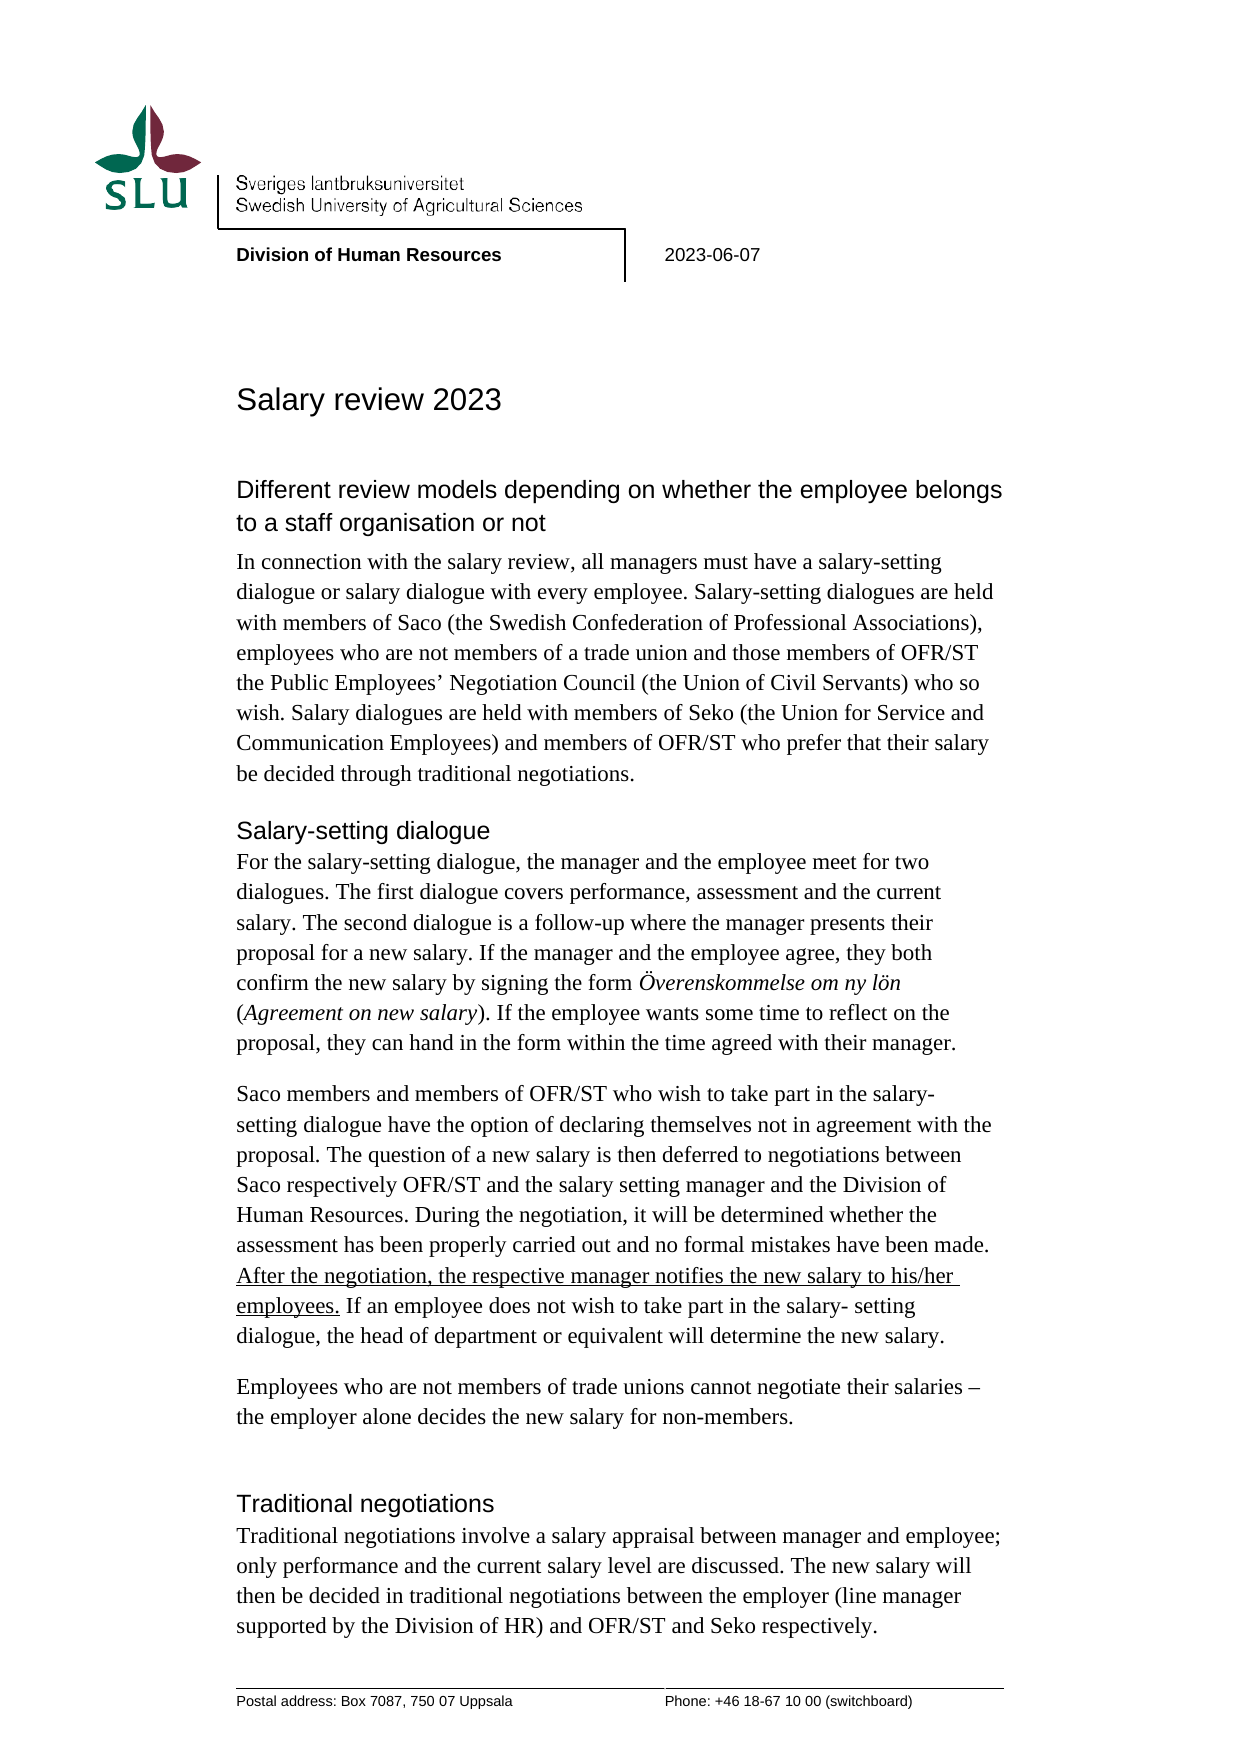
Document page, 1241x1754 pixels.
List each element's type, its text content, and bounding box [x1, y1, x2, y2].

text Postal address: Box 7087, 750 07 Uppsala Phone: +46 18-67 10 00 (switchboard) [236, 1693, 917, 1709]
table_header 2023-06-07 [624, 229, 840, 281]
text Saco members and members of OFR/ST who wish to take part in the salary-setting dialogue have the option of declaring themselves not in agreement with the proposal. The question of a new salary is then deferred to negotiations between Saco respectively OFR/ST and the salary setting manager and the Division of Human Resources. During the negotiation, it will be determined whether the assessment has been properly carried out and no formal mistakes have been made. After the negotiation, the respective manager notifies the new salary to his/her employees. If an employee does not wish to take part in the salary- setting dialogue, the head of department or equivalent will determine the new salary. [236, 1080, 996, 1348]
subtitle Salary-setting dialogue [236, 816, 1065, 844]
text Employees who are not members of trade unions cannot negotiate their salaries – the employer alone decides the new salary for non-members. [236, 1373, 982, 1430]
text Traditional negotiations involve a salary appraisal between manager and employee; only performance and the current salary level are discussed. The new salary will then be decided in traditional negotiations between the employer (line manager supported by the Division of HR) and OFR/ST and Seko respectively. [236, 1522, 1003, 1639]
subtitle Traditional negotiations [236, 1489, 1065, 1518]
picture [105, 180, 126, 210]
subtitle Different review models depending on whether the employee belongs to a staff organisation or not [236, 475, 1005, 537]
picture [236, 175, 582, 216]
table_header Division of Human Resources [218, 230, 624, 281]
picture [133, 178, 155, 208]
text Salary review 2023 [236, 381, 1065, 417]
picture [160, 178, 188, 208]
text In connection with the salary review, all managers must have a salary-setting dialogue or salary dialogue with every employee. Salary-setting dialogues are held with members of Saco (the Swedish Confederation of Professional Associations), employees who are not members of a trade union and those members of OFR/ST the Public Employees’ Negotiation Council (the Union of Civil Servants) who so wish. Salary dialogues are held with members of Seko (the Union for Service and Communication Employees) and members of OFR/ST who prefer that their salary be decided through traditional negotiations. [236, 548, 997, 786]
text For the salary-setting dialogue, the manager and the employee meet for two dialogues. The first dialogue covers performance, assessment and the current salary. The second dialogue is a follow-up where the manager presents their proposal for a new salary. If the manager and the employee agree, they both confirm the new salary by signing the form Överenskommelse om ny lön (Agreement on new salary). If the employee wants some time to reflect on the proposal, they can hand in the form within the time agreed with their manager. [236, 848, 984, 1056]
